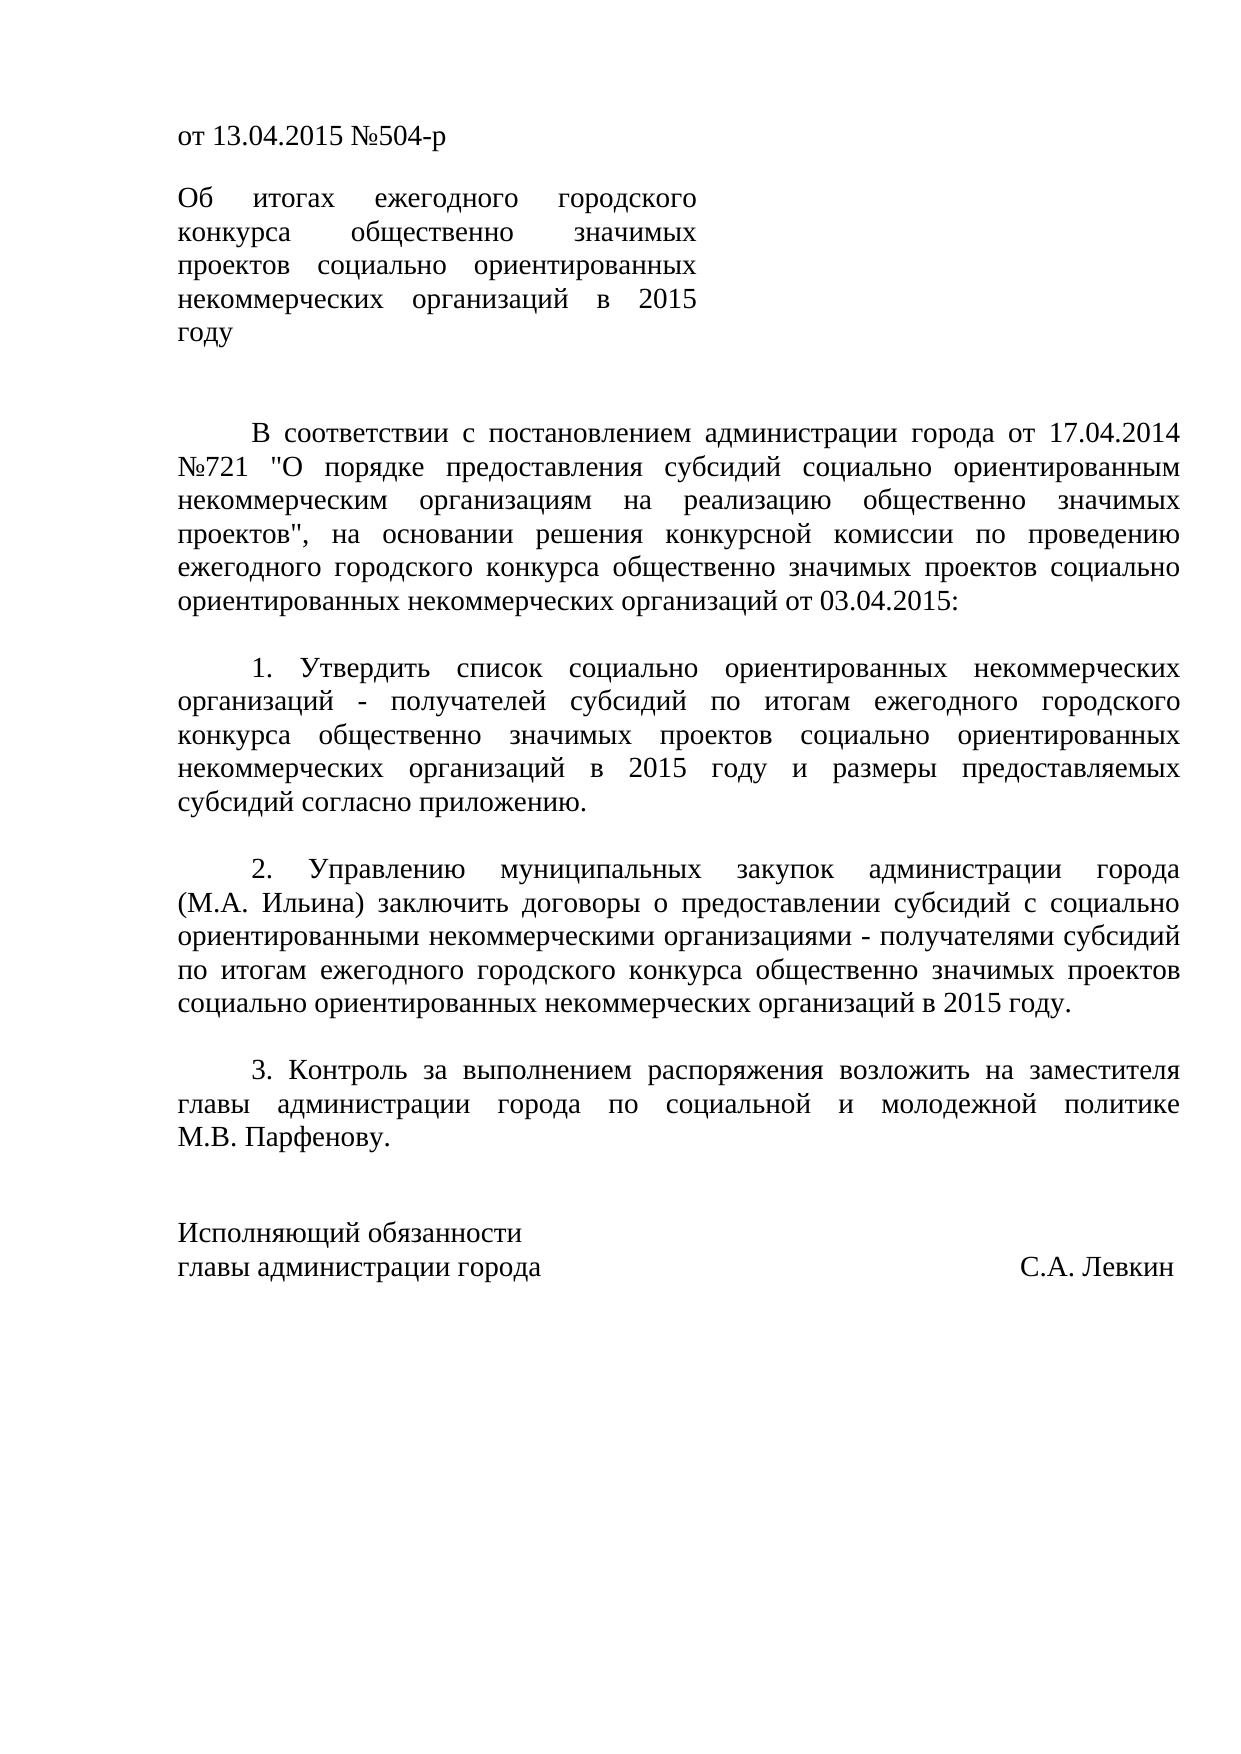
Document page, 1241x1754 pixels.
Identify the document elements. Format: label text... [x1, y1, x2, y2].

text Исполняющий обязанности [177, 1215, 1181, 1249]
text от 13.04.2015 №504-р [177, 118, 1181, 152]
text Об итогах ежегодного городского конкурса общественно значимых проектов социально ориентированных некоммерческих организаций в 2015 году [177, 180, 697, 348]
text В соответствии с постановлением администрации города от 17.04.2014 №721 "О порядке предоставления субсидий социально ориентированным некоммерческим организациям на реализацию общественно значимых проектов", на основании решения конкурсной комиссии по проведению ежегодного городского конкурса общественно значимых проектов социально ориентированных некоммерческих организаций от 03.04.2015: [177, 415, 1181, 616]
text 3. Контроль за выполнением распоряжения возложить на заместителя главы администрации города по социальной и молодежной политике М.В. Парфенову. [177, 1052, 1181, 1153]
text 2. Управлению муниципальных закупок администрации города (М.А. Ильина) заключить договоры о предоставлении субсидий с социально ориентированными некоммерческими организациями - получателями субсидий по итогам ежегодного городского конкурса общественно значимых проектов социально ориентированных некоммерческих организаций в 2015 году. [177, 851, 1181, 1019]
text 1. Утвердить список социально ориентированных некоммерческих организаций - получателей субсидий по итогам ежегодного городского конкурса общественно значимых проектов социально ориентированных некоммерческих организаций в 2015 году и размеры предоставляемых субсидий согласно приложению. [177, 650, 1181, 818]
text главы администрации города С.А. Левкин [177, 1249, 1181, 1282]
